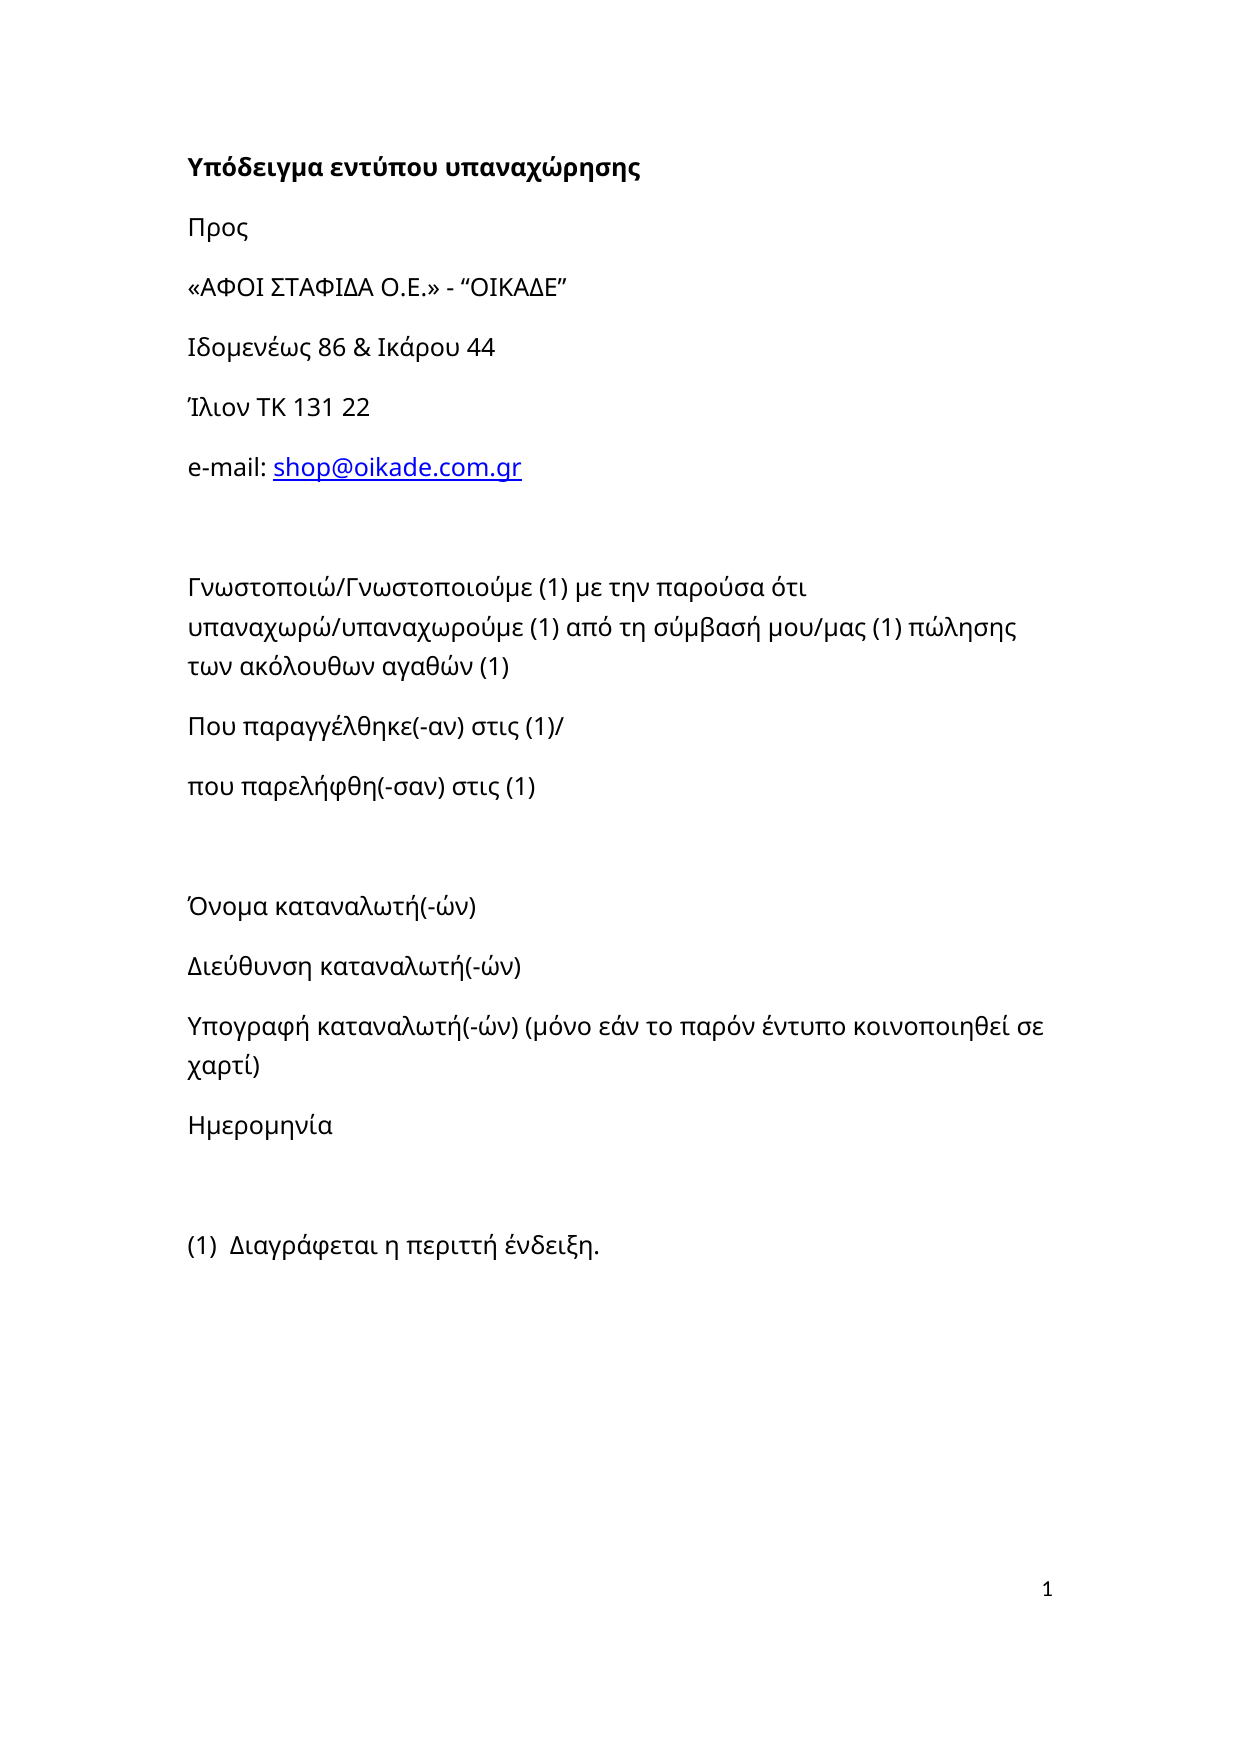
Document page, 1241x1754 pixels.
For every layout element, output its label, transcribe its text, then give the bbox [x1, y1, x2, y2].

text Προς [187, 210, 1053, 244]
text Υπογραφή καταναλωτή(-ών) (μόνο εάν το παρόν έντυπο κοινοποιηθεί σε χαρτί) [187, 1008, 1053, 1082]
text Που παραγγέλθηκε(-αν) στις (1)/ [187, 708, 1053, 742]
text Ημερομηνία [187, 1107, 1053, 1142]
text Ίλιον ΤΚ 131 22 [187, 390, 1053, 424]
text Υπόδειγμα εντύπου υπαναχώρησης [187, 150, 1053, 184]
text Γνωστοποιώ/Γνωστοποιούμε (1) με την παρούσα ότι υπαναχωρώ/υπαναχωρούμε (1) από τη σύμβασή μου/μας (1) πώλησης των ακόλουθων αγαθών (1) [187, 570, 1053, 682]
text Όνομα καταναλωτή(-ών) [187, 888, 1053, 922]
text Διεύθυνση καταναλωτή(-ών) [187, 948, 1053, 982]
text (1) Διαγράφεται η περιττή ένδειξη. [187, 1227, 1053, 1262]
text Ιδομενέως 86 & Ικάρου 44 [187, 330, 1053, 364]
text «ΑΦΟΙ ΣΤΑΦΙΔΑ Ο.Ε.» - “ΟΙΚΑΔΕ” [187, 270, 1053, 304]
text e-mail: shop@oikade.com.gr [187, 450, 1053, 484]
text που παρελήφθη(-σαν) στις (1) [187, 768, 1053, 802]
